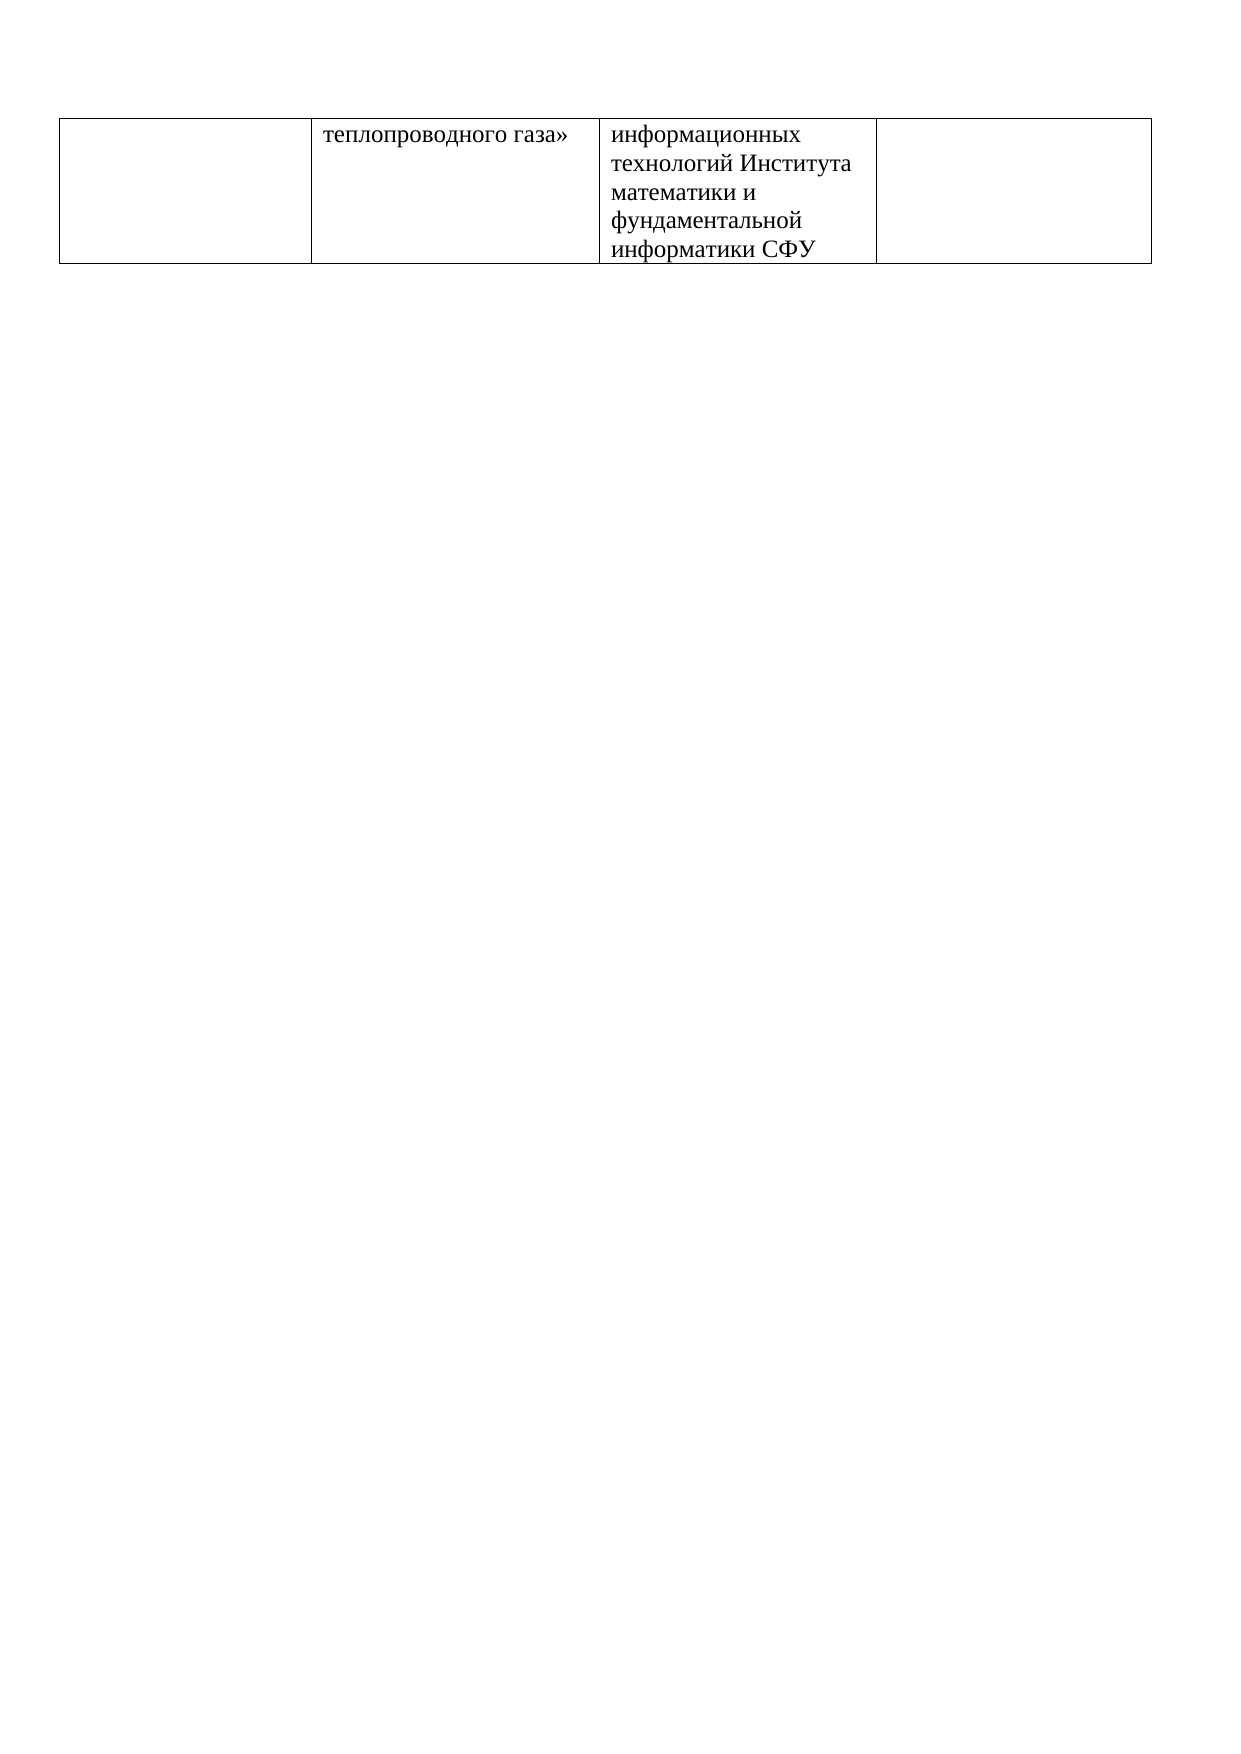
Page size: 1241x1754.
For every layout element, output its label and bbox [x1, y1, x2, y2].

table_cell [312, 119, 599, 263]
table_cell [60, 119, 311, 263]
table_cell [600, 119, 876, 263]
table_cell [877, 119, 1151, 263]
